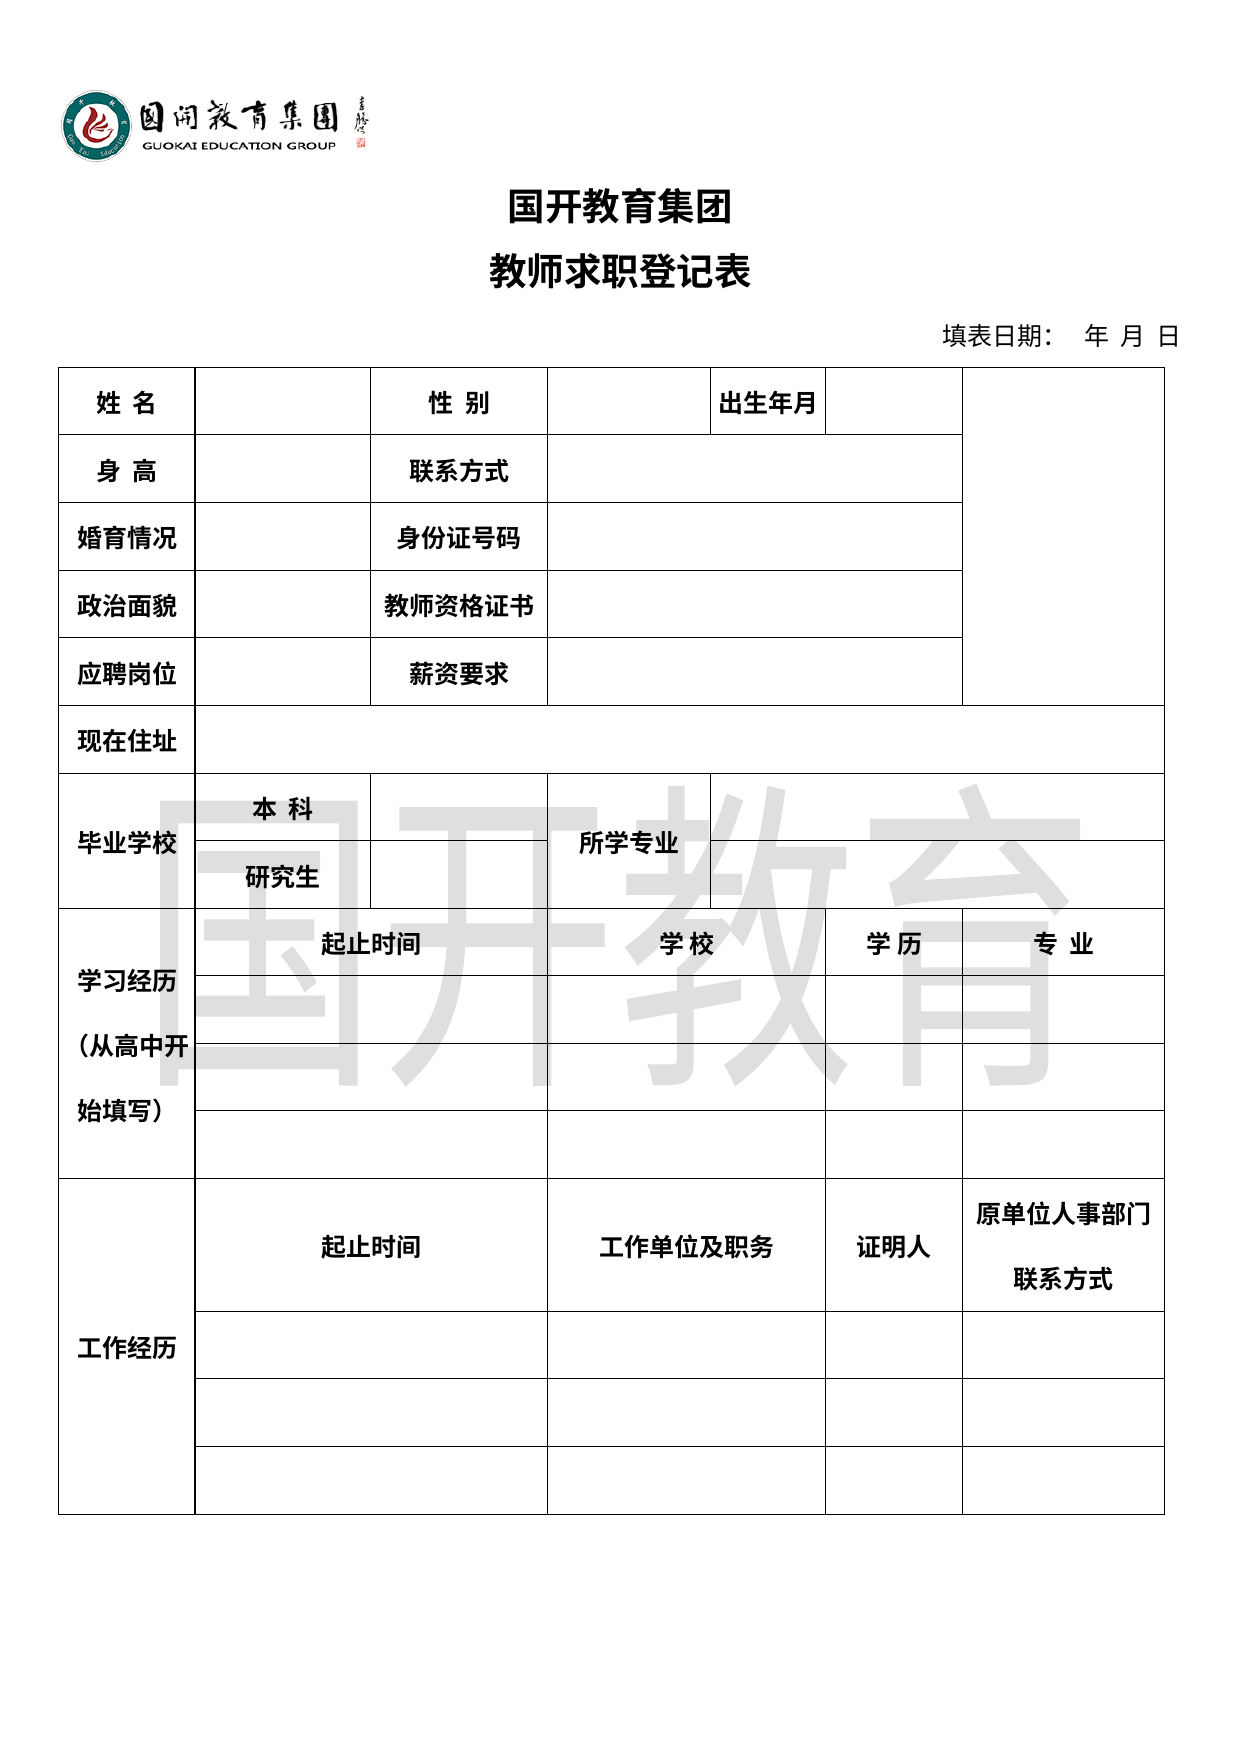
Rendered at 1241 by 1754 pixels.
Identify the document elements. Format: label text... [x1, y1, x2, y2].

table_cell 证明人 [826, 1179, 962, 1311]
picture [59, 88, 372, 163]
table_cell [826, 1044, 962, 1110]
table_cell 婚育情况 [59, 503, 194, 569]
table_cell 身 高 [59, 435, 194, 502]
table_cell 教师资格证书 [371, 571, 547, 637]
table_header [963, 368, 1164, 705]
table_cell 毕业学校 [59, 774, 194, 908]
table_cell [196, 1447, 547, 1513]
table_cell [963, 1379, 1164, 1446]
table_cell [963, 1312, 1164, 1378]
table_cell [548, 435, 962, 502]
table_cell 身份证号码 [371, 503, 547, 569]
table_cell 原单位人事部门联系方式 [963, 1179, 1164, 1311]
table_cell [548, 1379, 825, 1446]
table_cell [963, 976, 1164, 1043]
table_header [196, 368, 370, 434]
text 国开教育集团 [59, 172, 1181, 237]
table_cell [548, 571, 962, 637]
table_cell 研究生 [196, 841, 370, 908]
table_cell [548, 638, 962, 705]
table_cell 工作经历 [59, 1179, 194, 1513]
table_cell 本 科 [196, 774, 370, 840]
table_cell [196, 503, 370, 569]
table_header 性 别 [371, 368, 547, 434]
table_cell [548, 1044, 825, 1110]
table_header [548, 368, 710, 434]
table_cell 所学专业 [548, 774, 710, 908]
table_cell [196, 1044, 547, 1110]
table_cell [371, 774, 547, 840]
text 填表日期： 年 月 日 [59, 302, 1181, 367]
table_cell 学 历 [826, 909, 962, 975]
table_cell 起止时间 [196, 1179, 547, 1311]
table_cell 应聘岗位 [59, 638, 194, 705]
table_cell [196, 435, 370, 502]
table_cell 现在住址 [59, 706, 194, 772]
table_header 姓 名 [59, 368, 194, 434]
table_cell [963, 1447, 1164, 1513]
table_cell [548, 1447, 825, 1513]
table_cell [711, 841, 1164, 908]
table_header 出生年月 [711, 368, 825, 434]
table_cell [196, 1111, 547, 1178]
table_cell [548, 976, 825, 1043]
table_cell 薪资要求 [371, 638, 547, 705]
table_cell [548, 1312, 825, 1378]
table_cell [963, 1044, 1164, 1110]
table_cell [548, 1111, 825, 1178]
table_cell 学习经历（从高中开始填写） [59, 909, 194, 1178]
table_cell [826, 976, 962, 1043]
table_cell 学 校 [548, 909, 825, 975]
table_cell 政治面貌 [59, 571, 194, 637]
table_header [826, 368, 962, 434]
table_cell [196, 1379, 547, 1446]
table_cell [196, 571, 370, 637]
table_cell [196, 706, 1164, 772]
table_cell 联系方式 [371, 435, 547, 502]
table_cell [826, 1312, 962, 1378]
table_cell 专 业 [963, 909, 1164, 975]
table_cell [826, 1447, 962, 1513]
table_cell [711, 774, 1164, 840]
table_cell [196, 976, 547, 1043]
table_cell 工作单位及职务 [548, 1179, 825, 1311]
table_cell [826, 1379, 962, 1446]
table_cell [548, 503, 962, 569]
table_cell [196, 638, 370, 705]
text 教师求职登记表 [59, 237, 1181, 302]
table_cell [371, 841, 547, 908]
table_cell [963, 1111, 1164, 1178]
table_cell 起止时间 [196, 909, 547, 975]
table_cell [196, 1312, 547, 1378]
table_cell [826, 1111, 962, 1178]
